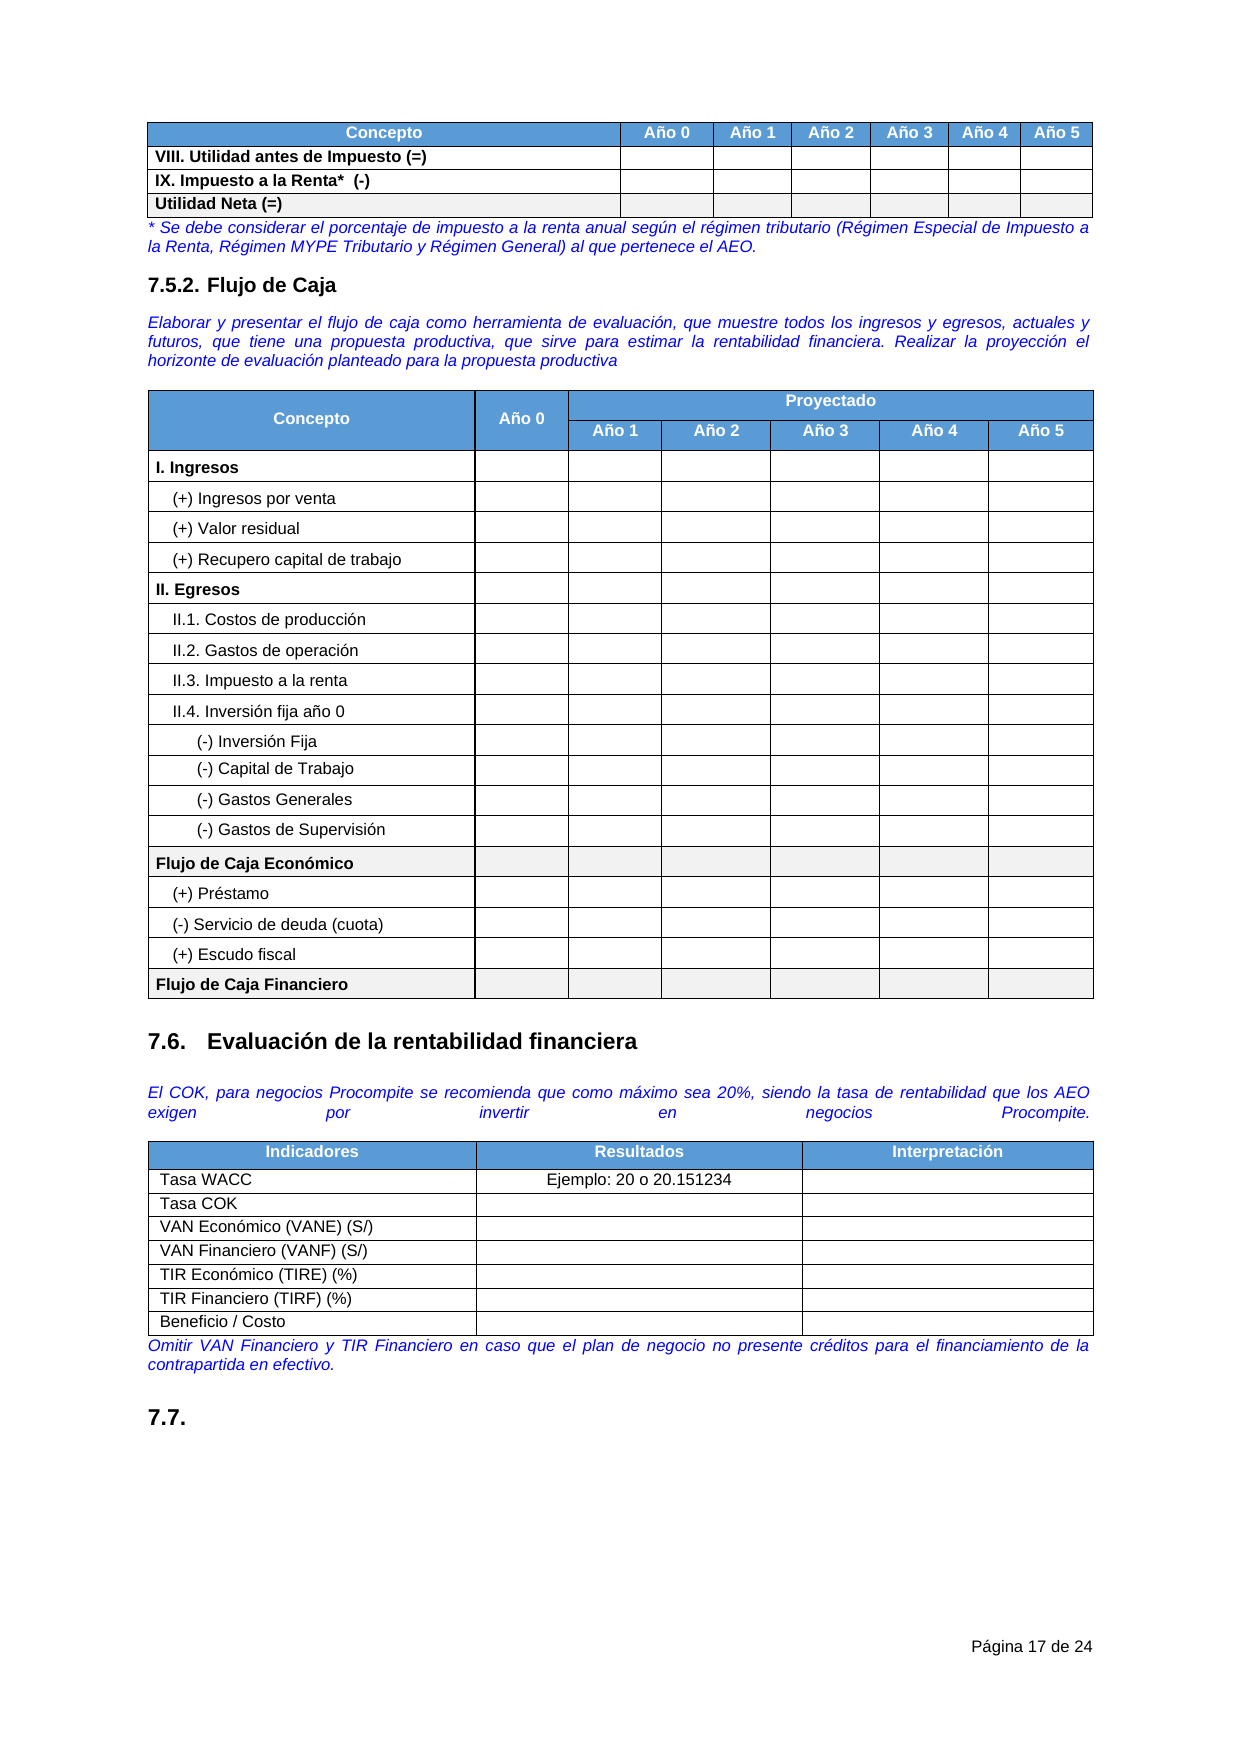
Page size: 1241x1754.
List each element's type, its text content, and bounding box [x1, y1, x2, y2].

table_cell [771, 482, 879, 511]
table_cell [714, 194, 791, 217]
table_cell [989, 573, 1093, 602]
table_cell [771, 816, 879, 846]
table_cell [771, 877, 879, 907]
table_cell [569, 604, 661, 633]
table_cell [989, 451, 1093, 481]
table_cell [792, 170, 870, 193]
table_cell [476, 756, 568, 785]
text El COK, para negocios Procompite se recomienda que como máximo sea 20%, siendo la tasa de rentabilidad que los AEO exigen por invertir en negocios Procompite. [148, 1083, 1092, 1141]
subtitle Flujo de Caja [148, 273, 1092, 297]
table_cell [989, 786, 1093, 815]
table_cell [621, 147, 713, 169]
table_cell [880, 816, 988, 846]
table_cell [476, 451, 568, 481]
table_cell [771, 969, 879, 998]
text Elaborar y presentar el flujo de caja como herramienta de evaluación, que muestre todos los ingresos y egresos, actuales y futuros, que tiene una propuesta productiva, que sirve para estimar la rentabilidad financiera. Realizar la proyección el horizonte de evaluación planteado para la propuesta productiva [148, 313, 1092, 370]
table_header Año 2 [792, 123, 870, 146]
table_cell [989, 482, 1093, 511]
table_cell [989, 877, 1093, 907]
table_cell [476, 695, 568, 724]
table_cell [989, 756, 1093, 785]
text * Se debe considerar el porcentaje de impuesto a la renta anual según el régimen tributario (Régimen Especial de Impuesto a la Renta, Régimen MYPE Tributario y Régimen General) al que pertenece el AEO. [148, 218, 1092, 256]
table_cell Tasa COK [149, 1194, 476, 1216]
table_cell II.1. Costos de producción [149, 604, 474, 633]
table_cell [771, 847, 879, 876]
table_cell [880, 604, 988, 633]
table_cell [477, 1241, 802, 1264]
table_cell [880, 634, 988, 663]
table_cell [803, 1194, 1093, 1216]
table_cell [871, 194, 948, 217]
table_cell [771, 664, 879, 694]
table_cell [803, 1265, 1093, 1287]
table_header Año 5 [1021, 123, 1092, 146]
table_cell [880, 877, 988, 907]
table_cell [476, 877, 568, 907]
table_cell [662, 512, 770, 542]
table_cell [569, 451, 661, 481]
table_cell Año 5 [989, 421, 1093, 450]
table_cell [771, 725, 879, 754]
table_cell [771, 604, 879, 633]
table_cell [880, 451, 988, 481]
table_cell [621, 170, 713, 193]
table_cell [662, 756, 770, 785]
table_cell Utilidad Neta (=) [148, 194, 620, 217]
table_cell [803, 1289, 1093, 1311]
table_cell [880, 725, 988, 754]
table_cell [714, 170, 791, 193]
table_cell [771, 543, 879, 572]
table_cell [662, 695, 770, 724]
table_cell [621, 194, 713, 217]
table_cell [949, 147, 1020, 169]
table_cell Beneficio / Costo [149, 1312, 476, 1335]
table_cell [803, 1170, 1093, 1192]
table_cell [662, 816, 770, 846]
table_cell [662, 634, 770, 663]
table_cell [662, 877, 770, 907]
table_cell [1021, 147, 1092, 169]
table_cell [771, 908, 879, 937]
table_cell [989, 604, 1093, 633]
table_cell [662, 725, 770, 754]
table_cell [880, 908, 988, 937]
table_cell [880, 512, 988, 542]
table_header Año 0 [621, 123, 713, 146]
table_cell [771, 756, 879, 785]
table_header Proyectado [569, 391, 1093, 420]
table_cell [476, 847, 568, 876]
table_cell II.3. Impuesto a la renta [149, 664, 474, 694]
table_cell [569, 573, 661, 602]
table_cell II. Egresos [149, 573, 474, 602]
table_cell [662, 847, 770, 876]
table_cell [989, 543, 1093, 572]
table_cell [871, 147, 948, 169]
table_cell [989, 938, 1093, 967]
table_cell (+) Valor residual [149, 512, 474, 542]
table_cell [662, 786, 770, 815]
table_cell [989, 695, 1093, 724]
table_header Indicadores [149, 1142, 476, 1169]
table_cell [771, 451, 879, 481]
table_cell [989, 816, 1093, 846]
table_cell (-) Gastos Generales [149, 786, 474, 815]
subtitle Evaluación de la rentabilidad financiera [148, 1028, 1092, 1054]
table_cell [662, 938, 770, 967]
table_cell VAN Financiero (VANF) (S/) [149, 1241, 476, 1264]
table_cell [989, 634, 1093, 663]
table_cell [989, 512, 1093, 542]
table_cell [476, 938, 568, 967]
table_cell [569, 847, 661, 876]
table_header Año 4 [949, 123, 1020, 146]
table_cell [477, 1217, 802, 1240]
table_cell Tasa WACC [149, 1170, 476, 1192]
table_cell [476, 908, 568, 937]
table_cell [989, 664, 1093, 694]
table_cell Año 3 [771, 421, 879, 450]
table_cell [771, 573, 879, 602]
table_cell TIR Financiero (TIRF) (%) [149, 1289, 476, 1311]
table_cell (+) Préstamo [149, 877, 474, 907]
table_header Año 3 [871, 123, 948, 146]
table_cell VAN Económico (VANE) (S/) [149, 1217, 476, 1240]
table_header Año 1 [714, 123, 791, 146]
table_cell [880, 938, 988, 967]
table_cell [989, 847, 1093, 876]
table_cell [476, 543, 568, 572]
table_cell [569, 756, 661, 785]
table_cell [477, 1312, 802, 1335]
table_cell IX. Impuesto a la Renta* (-) [148, 170, 620, 193]
table_cell [771, 695, 879, 724]
table_cell [771, 938, 879, 967]
table_cell [569, 634, 661, 663]
table_cell [476, 816, 568, 846]
table_cell [476, 573, 568, 602]
table_cell [569, 482, 661, 511]
table_cell [569, 938, 661, 967]
table_cell TIR Económico (TIRE) (%) [149, 1265, 476, 1287]
table_cell [880, 664, 988, 694]
table_cell [949, 194, 1020, 217]
table_cell VIII. Utilidad antes de Impuesto (=) [148, 147, 620, 169]
table_cell Año 4 [880, 421, 988, 450]
table_cell [662, 543, 770, 572]
table_cell [476, 664, 568, 694]
table_cell II.2. Gastos de operación [149, 634, 474, 663]
table_cell [880, 786, 988, 815]
table_cell [569, 786, 661, 815]
table_cell [880, 543, 988, 572]
table_cell [880, 756, 988, 785]
table_cell [476, 604, 568, 633]
table_cell [1021, 170, 1092, 193]
table_cell [871, 170, 948, 193]
table_cell [662, 969, 770, 998]
table_cell [569, 695, 661, 724]
table_cell [476, 482, 568, 511]
table_header Año 0 [476, 391, 568, 450]
table_header Interpretación [803, 1142, 1093, 1169]
table_cell (-) Servicio de deuda (cuota) [149, 908, 474, 937]
table_cell [989, 725, 1093, 754]
table_header Resultados [477, 1142, 802, 1169]
table_cell [569, 664, 661, 694]
table_cell [569, 543, 661, 572]
table_cell [989, 908, 1093, 937]
table_cell [662, 908, 770, 937]
table_cell (-) Capital de Trabajo [149, 756, 474, 785]
table_cell [476, 725, 568, 754]
table_cell [476, 634, 568, 663]
table_cell [662, 451, 770, 481]
table_cell [880, 482, 988, 511]
table_cell [477, 1289, 802, 1311]
table_cell Flujo de Caja Económico [149, 847, 474, 876]
table_cell (+) Escudo fiscal [149, 938, 474, 967]
table_cell [662, 573, 770, 602]
table_cell [662, 482, 770, 511]
table_cell (+) Recupero capital de trabajo [149, 543, 474, 572]
table_cell [476, 512, 568, 542]
table_cell Flujo de Caja Financiero [149, 969, 474, 998]
table_cell [569, 816, 661, 846]
table_cell [803, 1217, 1093, 1240]
table_cell I. Ingresos [149, 451, 474, 481]
table_cell [949, 170, 1020, 193]
table_cell [569, 908, 661, 937]
table_cell [771, 634, 879, 663]
table_cell [880, 695, 988, 724]
table_cell [662, 604, 770, 633]
table_cell [569, 725, 661, 754]
table_cell [569, 877, 661, 907]
table_cell [476, 786, 568, 815]
table_cell [477, 1194, 802, 1216]
table_header Concepto [148, 123, 620, 146]
table_cell [803, 1241, 1093, 1264]
text Omitir VAN Financiero y TIR Financiero en caso que el plan de negocio no presente créditos para el financiamiento de la contrapartida en efectivo. [148, 1336, 1092, 1374]
table_cell Ejemplo: 20 o 20.151234 [477, 1170, 802, 1192]
table_cell [1021, 194, 1092, 217]
table_cell [880, 847, 988, 876]
table_cell [989, 969, 1093, 998]
table_cell [803, 1312, 1093, 1335]
table_cell II.4. Inversión fija año 0 [149, 695, 474, 724]
table_cell [569, 512, 661, 542]
table_cell (-) Gastos de Supervisión [149, 816, 474, 846]
table_cell [662, 664, 770, 694]
table_cell [880, 969, 988, 998]
table_cell [792, 194, 870, 217]
table_header Concepto [149, 391, 474, 450]
table_cell [880, 573, 988, 602]
table_cell Año 2 [662, 421, 770, 450]
table_cell Año 1 [569, 421, 661, 450]
table_cell [771, 786, 879, 815]
table_cell (+) Ingresos por venta [149, 482, 474, 511]
table_cell [792, 147, 870, 169]
table_cell [714, 147, 791, 169]
table_cell [569, 969, 661, 998]
table_cell [771, 512, 879, 542]
table_cell [476, 969, 568, 998]
table_cell (-) Inversión Fija [149, 725, 474, 754]
table_cell [477, 1265, 802, 1287]
